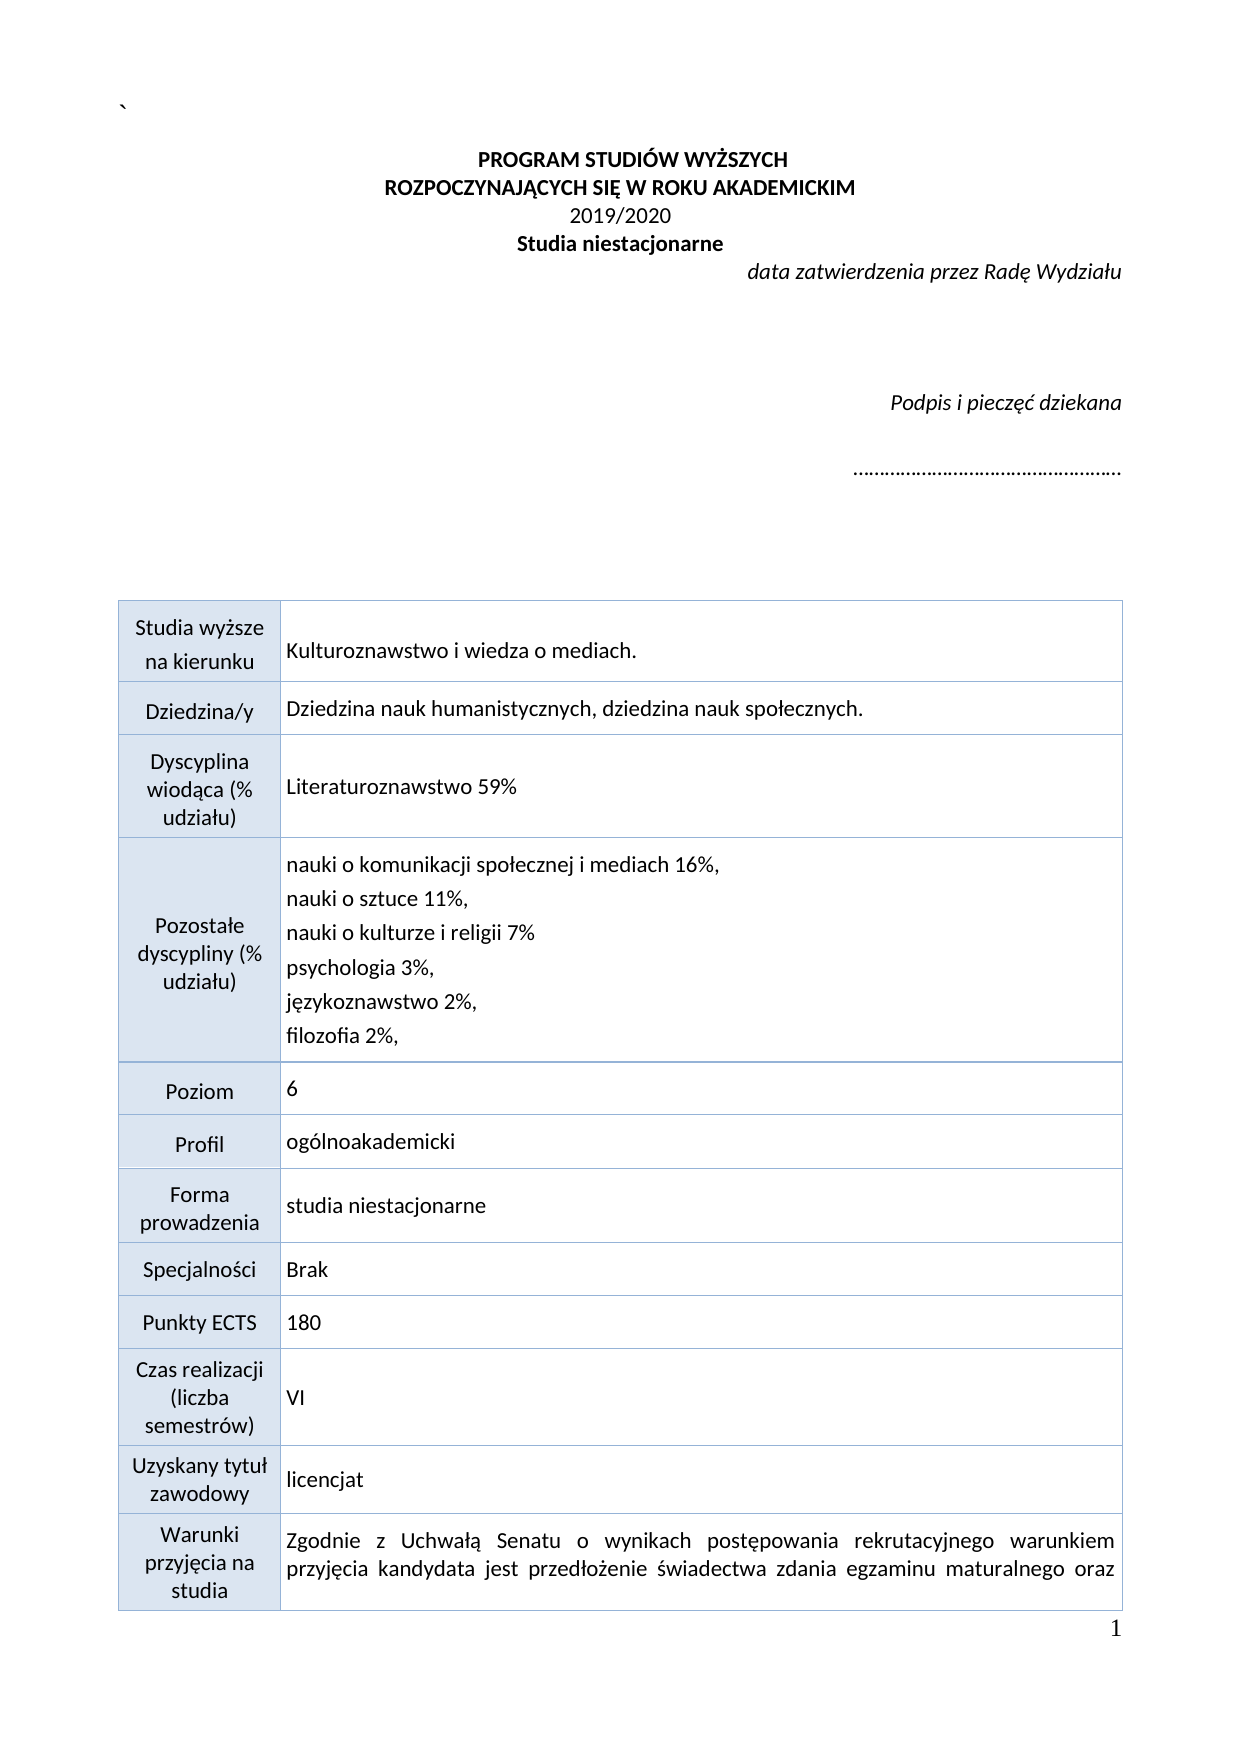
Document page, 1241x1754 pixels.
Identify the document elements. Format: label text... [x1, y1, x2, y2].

table_header Studia wyższe na kierunku [119, 601, 280, 681]
table_cell Specjalności [119, 1243, 280, 1295]
table_cell studia niestacjonarne [281, 1169, 1122, 1242]
table_cell Brak [281, 1243, 1122, 1295]
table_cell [281, 1514, 1122, 1610]
table_cell nauki o komunikacji społecznej i mediach 16%, nauki o sztuce 11%, nauki o kulturze i religii 7% psychologia 3%, językoznawstwo 2%, filozofia 2%, [281, 838, 1122, 1061]
table_cell Dziedzina/y [119, 682, 280, 734]
text ROZPOCZYNAJĄCYCH SIĘ W ROKU AKADEMICKIM [118, 173, 1122, 201]
table_cell licencjat [281, 1446, 1122, 1513]
table_cell Profil [119, 1115, 280, 1167]
text …………………………………………… [118, 453, 1122, 482]
table_cell Punkty ECTS [119, 1296, 280, 1348]
text Studia niestacjonarne [118, 229, 1122, 257]
text data zatwierdzenia przez Radę Wydziału [118, 257, 1122, 285]
table_header Kulturoznawstwo i wiedza o mediach. [281, 601, 1122, 681]
text 2019/2020 [118, 201, 1122, 229]
table_cell Dziedzina nauk humanistycznych, dziedzina nauk społecznych. [281, 682, 1122, 734]
table_cell Dyscyplina wiodąca (% udziału) [119, 735, 280, 837]
text Podpis i pieczęć dziekana [118, 388, 1122, 416]
table_cell Pozostałe dyscypliny (% udziału) [119, 838, 280, 1061]
text PROGRAM STUDIÓW WYŻSZYCH [118, 145, 1122, 173]
table_cell Literaturoznawstwo 59% [281, 735, 1122, 837]
table_cell Czas realizacji (liczba semestrów) [119, 1349, 280, 1445]
table_cell Uzyskany tytuł zawodowy [119, 1446, 280, 1513]
table_cell 180 [281, 1296, 1122, 1348]
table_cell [119, 1514, 280, 1610]
table_cell Forma prowadzenia [119, 1169, 280, 1242]
table_cell ogólnoakademicki [281, 1115, 1122, 1167]
table_cell Poziom [119, 1063, 280, 1114]
table_cell 6 [281, 1063, 1122, 1114]
table_cell VI [281, 1349, 1122, 1445]
